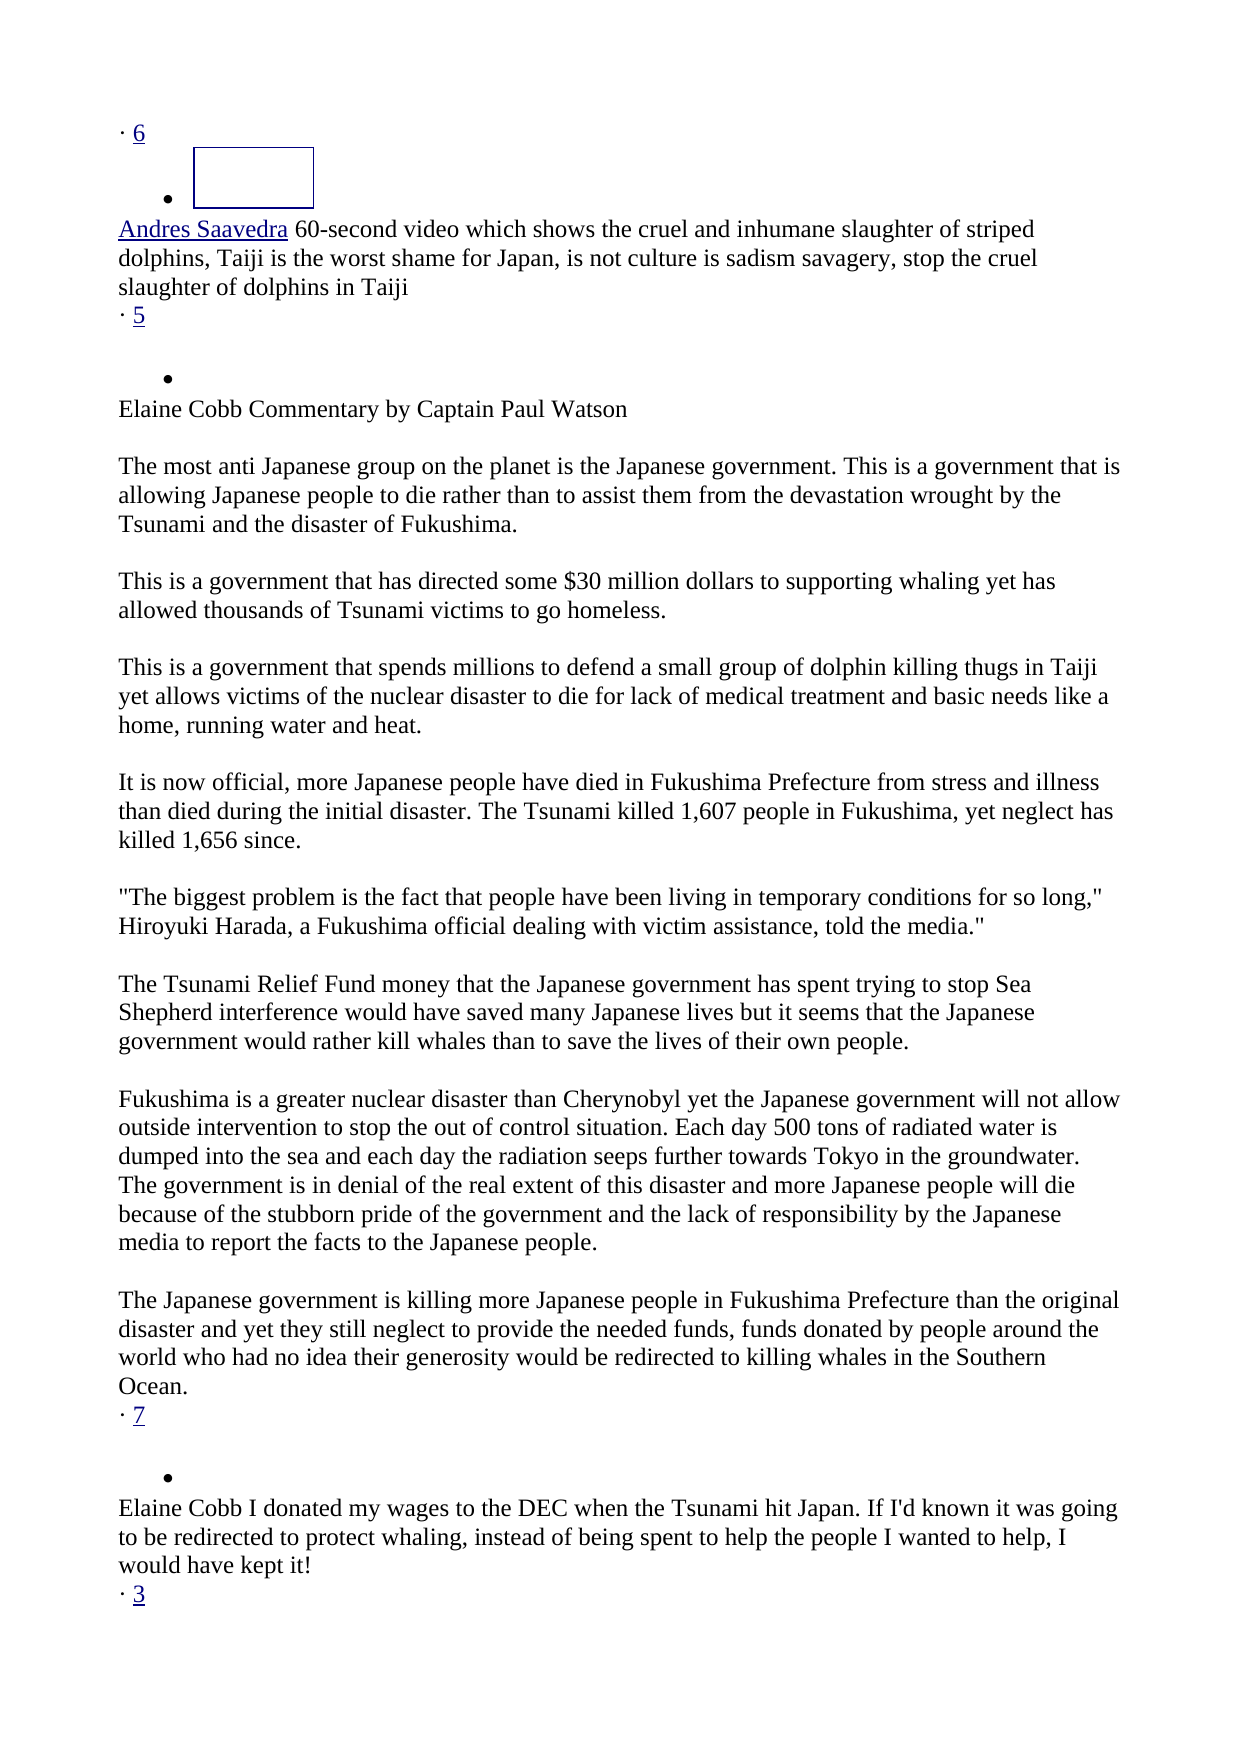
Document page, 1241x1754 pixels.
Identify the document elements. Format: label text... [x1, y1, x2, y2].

text · 7 [118, 1400, 1122, 1429]
text · 5 [118, 301, 1122, 329]
text Elaine Cobb Commentary by Captain Paul Watson The most anti Japanese group on the planet is the Japanese government. This is a government that is allowing Japanese people to die rather than to assist them from the devastation wrought by the Tsunami and the disaster of Fukushima. This is a government that has directed some $30 million dollars to supporting whaling yet has allowed thousands of Tsunami victims to go homeless. This is a government that spends millions to defend a small group of dolphin killing thugs in Taiji yet allows victims of the nuclear disaster to die for lack of medical treatment and basic needs like a home, running water and heat. It is now official, more Japanese people have died in Fukushima Prefecture from stress and illness than died during the initial disaster. The Tsunami killed 1,607 people in Fukushima, yet neglect has killed 1,656 since. "The biggest problem is the fact that people have been living in temporary conditions for so long," Hiroyuki Harada, a Fukushima official dealing with victim assistance, told the media." The Tsunami Relief Fund money that the Japanese government has spent trying to stop Sea Shepherd interference would have saved many Japanese lives but it seems that the Japanese government would rather kill whales than to save the lives of their own people. Fukushima is a greater nuclear disaster than Cherynobyl yet the Japanese government will not allow outside intervention to stop the out of control situation. Each day 500 tons of radiated water is dumped into the sea and each day the radiation seeps further towards Tokyo in the groundwater. The government is in denial of the real extent of this disaster and more Japanese people will die because of the stubborn pride of the government and the lack of responsibility by the Japanese media to report the facts to the Japanese people. The Japanese government is killing more Japanese people in Fukushima Prefecture than the original disaster and yet they still neglect to provide the needed funds, funds donated by people around the world who had no idea their generosity would be redirected to killing whales in the Southern Ocean. [118, 394, 1122, 1400]
text · 3 [118, 1579, 1122, 1608]
text · 6 [118, 118, 1122, 147]
text Andres Saavedra 60-second video which shows the cruel and inhumane slaughter of striped dolphins, Taiji is the worst shame for Japan, is not culture is sadism savagery, stop the cruel slaughter of dolphins in Taiji [118, 214, 1122, 301]
text Elaine Cobb I donated my wages to the DEC when the Tsunami hit Japan. If I'd known it was going to be redirected to protect whaling, instead of being spent to help the people I wanted to help, I would have kept it! [118, 1493, 1122, 1579]
